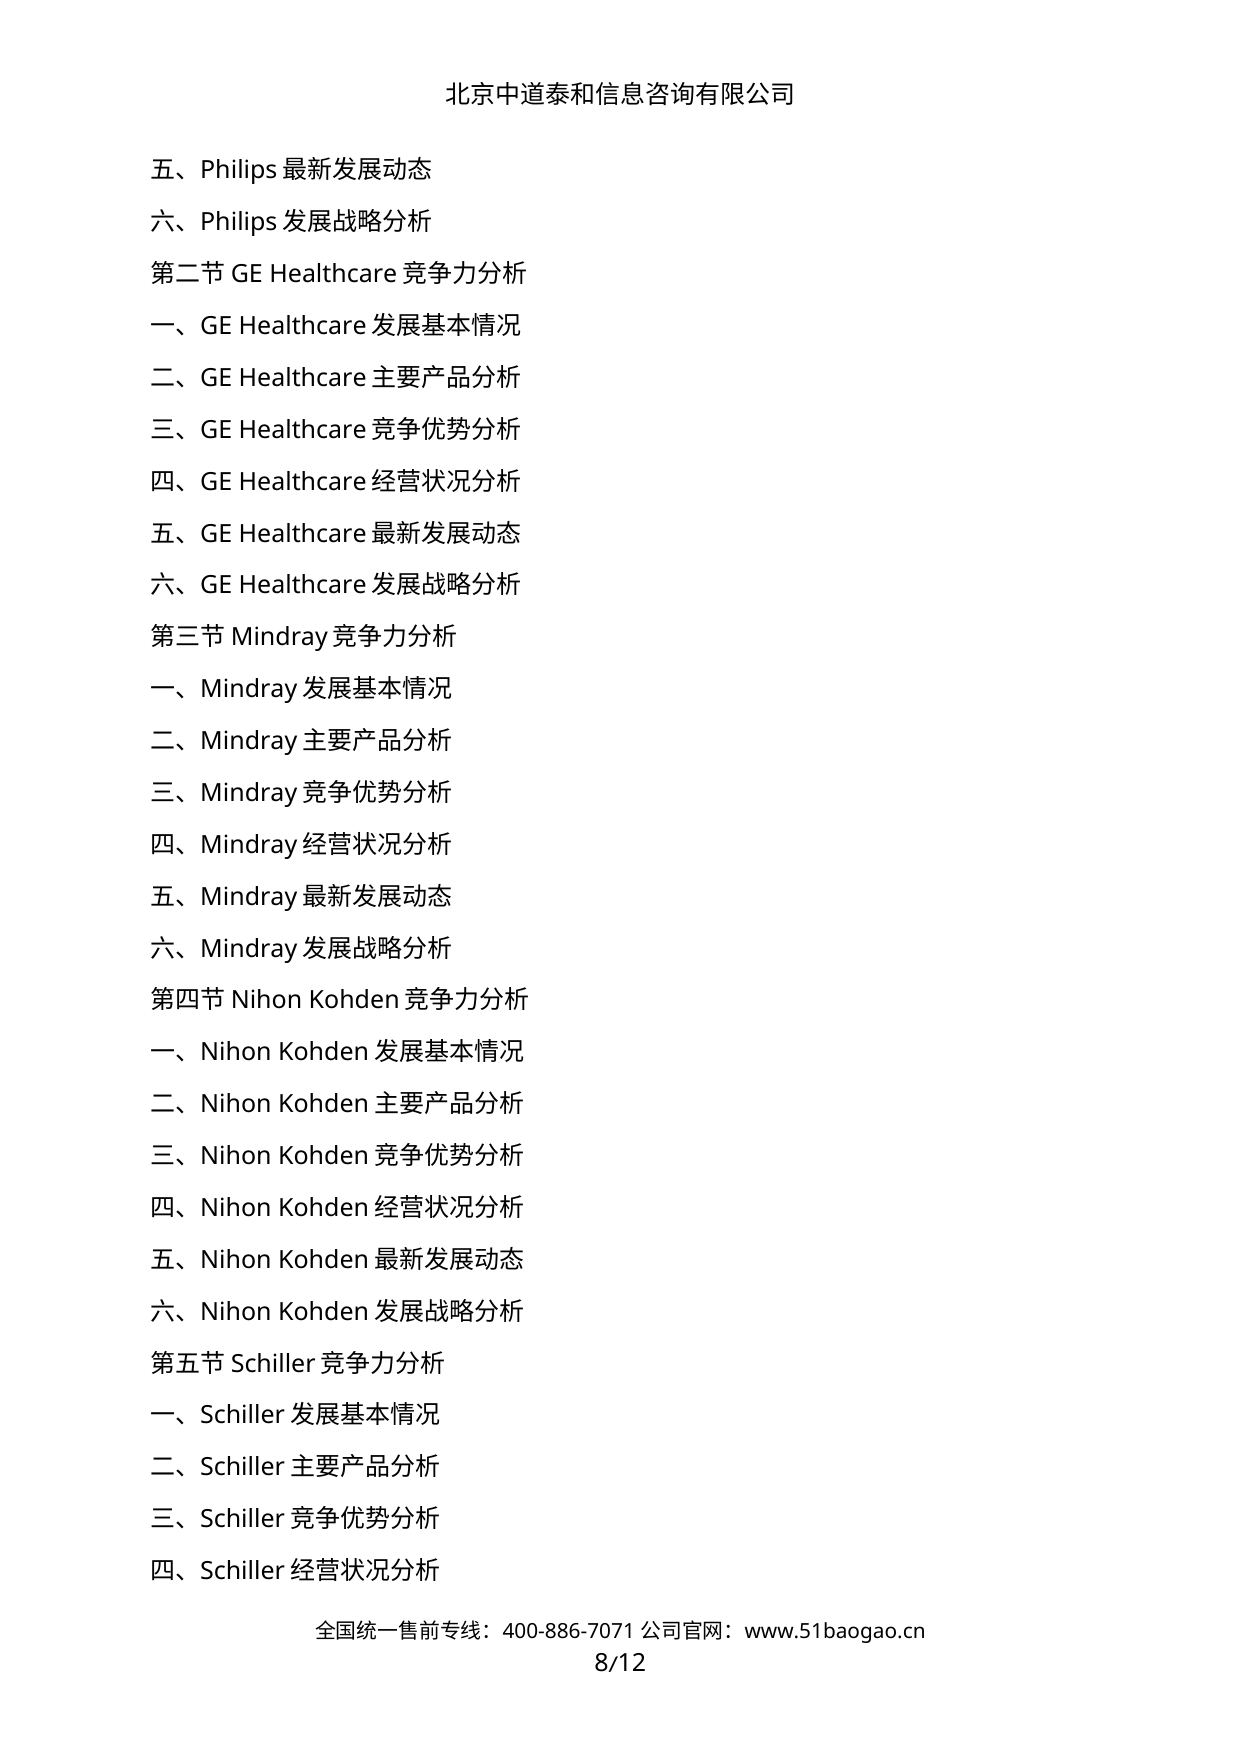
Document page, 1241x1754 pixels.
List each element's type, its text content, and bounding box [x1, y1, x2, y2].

text 二、Mindray主要产品分析 [150, 721, 1090, 757]
text 第二节 GE Healthcare竞争力分析 [150, 254, 1090, 290]
text 五、GE Healthcare最新发展动态 [150, 513, 1090, 549]
text 一、Schiller发展基本情况 [150, 1395, 1090, 1431]
text 第五节 Schiller竞争力分析 [150, 1343, 1090, 1379]
text 三、Mindray竞争优势分析 [150, 772, 1090, 809]
text 第三节 Mindray竞争力分析 [150, 617, 1090, 653]
text 六、GE Healthcare发展战略分析 [150, 565, 1090, 601]
text 四、Nihon Kohden经营状况分析 [150, 1187, 1090, 1224]
text 第四节 Nihon Kohden竞争力分析 [150, 980, 1090, 1016]
text 六、Mindray发展战略分析 [150, 928, 1090, 964]
text 三、Schiller竞争优势分析 [150, 1499, 1090, 1535]
text 五、Nihon Kohden最新发展动态 [150, 1239, 1090, 1276]
text 六、Nihon Kohden发展战略分析 [150, 1291, 1090, 1327]
text 二、Nihon Kohden主要产品分析 [150, 1084, 1090, 1120]
text 二、GE Healthcare主要产品分析 [150, 357, 1090, 394]
text 一、Nihon Kohden发展基本情况 [150, 1032, 1090, 1068]
text 四、Schiller经营状况分析 [150, 1551, 1090, 1587]
text 四、Mindray经营状况分析 [150, 824, 1090, 861]
text 六、Philips发展战略分析 [150, 202, 1090, 238]
text 二、Schiller主要产品分析 [150, 1447, 1090, 1483]
text 五、Philips最新发展动态 [150, 150, 1090, 186]
text 三、GE Healthcare竞争优势分析 [150, 409, 1090, 446]
text 一、GE Healthcare发展基本情况 [150, 306, 1090, 342]
text 四、GE Healthcare经营状况分析 [150, 461, 1090, 497]
text 三、Nihon Kohden竞争优势分析 [150, 1136, 1090, 1172]
text 五、Mindray最新发展动态 [150, 876, 1090, 912]
text 一、Mindray发展基本情况 [150, 669, 1090, 705]
